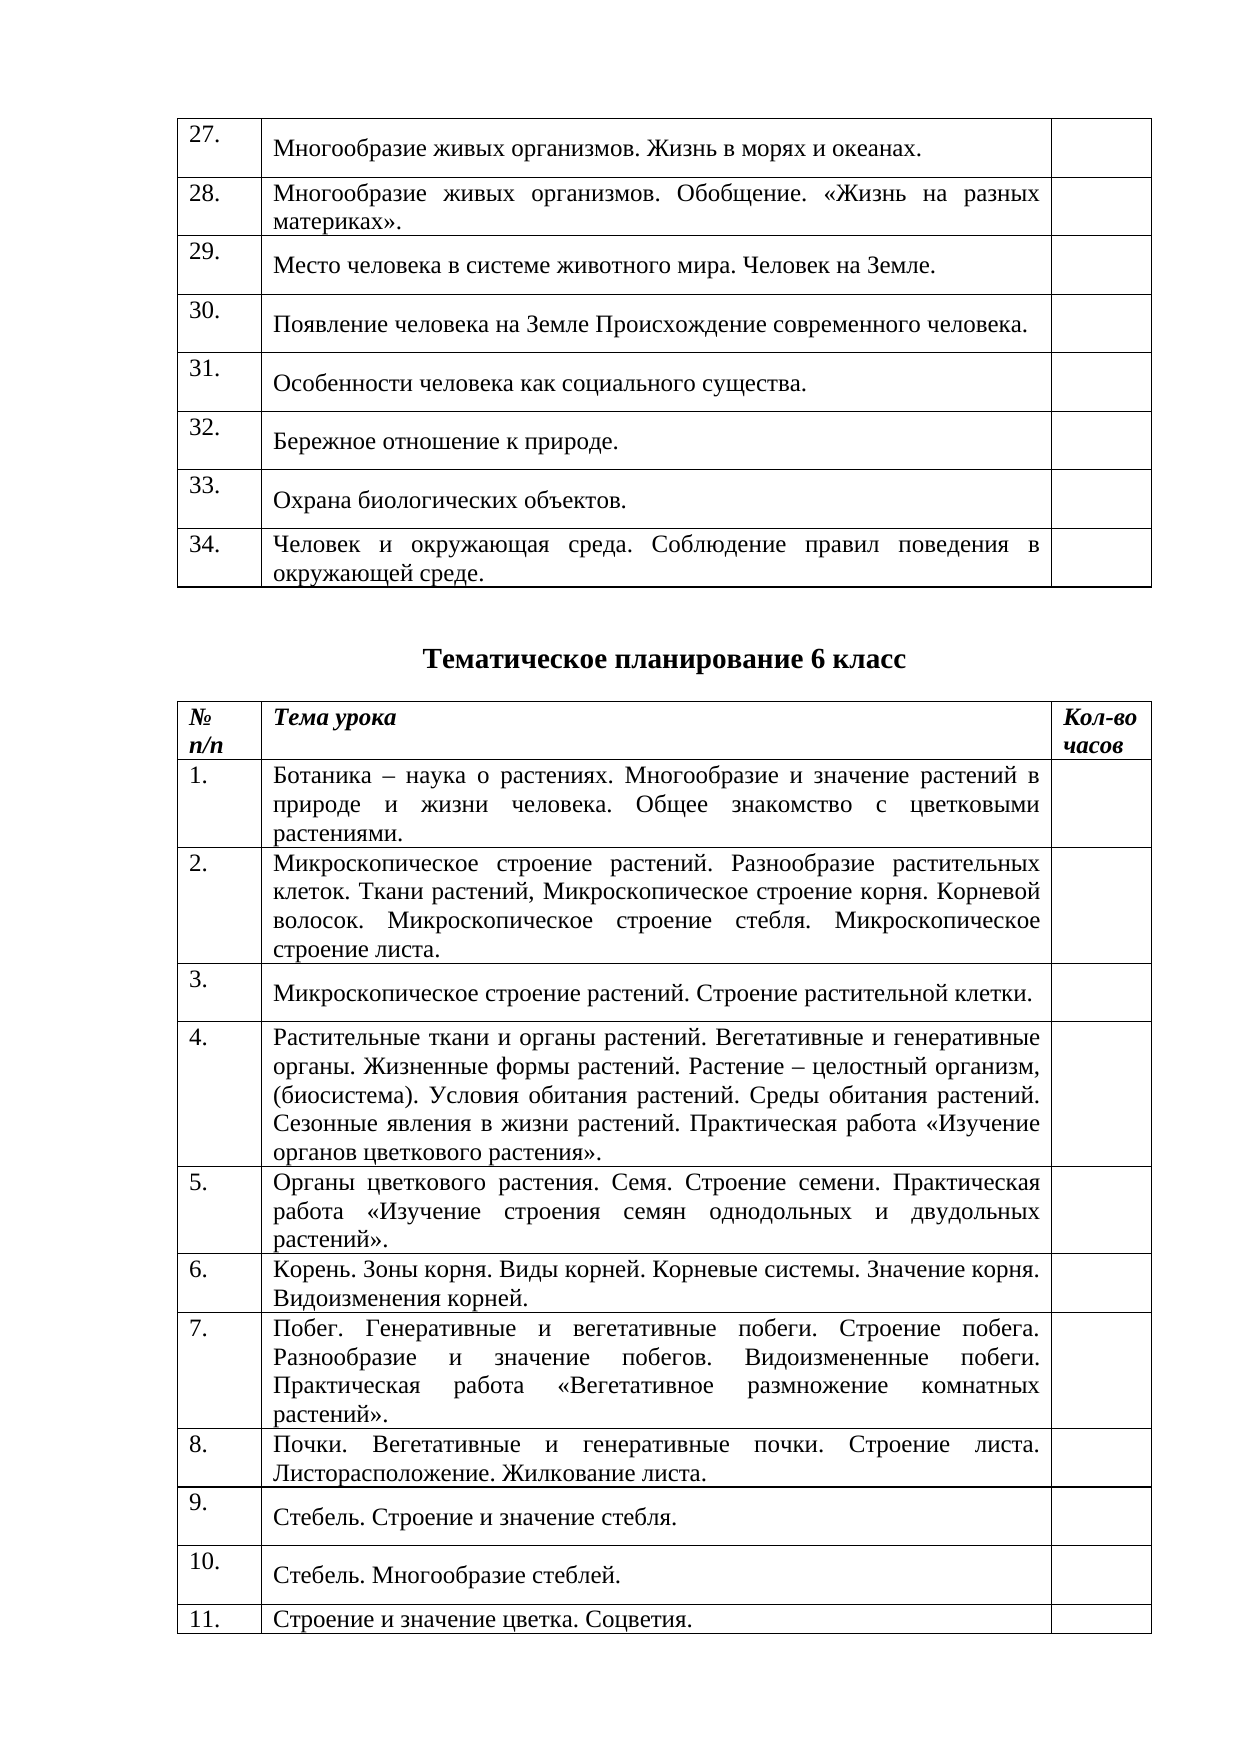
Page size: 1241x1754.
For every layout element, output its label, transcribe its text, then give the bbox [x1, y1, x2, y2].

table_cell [262, 1605, 1051, 1633]
table_cell [178, 295, 261, 352]
table_cell [1052, 760, 1151, 847]
table_cell Стебель. Многообразие стеблей. [262, 1546, 1051, 1603]
table_cell Ботаника – наука о растениях. Многообразие и значение растений в природе и жизни человека. Общее знакомство с цветковыми растениями. [262, 760, 1051, 847]
table_cell Многообразие живых организмов. Обобщение. «Жизнь на разных материках». [262, 178, 1051, 235]
table_cell [178, 412, 261, 469]
table_cell Растительные ткани и органы растений. Вегетативные и генеративные органы. Жизненные формы растений. Растение – целостный организм, (биосистема). Условия обитания растений. Среды обитания растений. Сезонные явления в жизни растений. Практическая работа «Изучение органов цветкового растения». [262, 1022, 1051, 1166]
table_cell Микроскопическое строение растений. Строение растительной клетки. [262, 964, 1051, 1021]
table_header № п/п [178, 702, 261, 759]
table_cell [1052, 1022, 1151, 1166]
table_cell [178, 760, 261, 847]
table_cell Микроскопическое строение растений. Разнообразие растительных клеток. Ткани растений, Микроскопическое строение корня. Корневой волосок. Микроскопическое строение стебля. Микроскопическое строение листа. [262, 848, 1051, 963]
table_cell [178, 236, 261, 294]
table_cell [178, 119, 261, 177]
table_cell [1052, 848, 1151, 963]
table_cell [1052, 1429, 1151, 1486]
table_cell [1052, 1605, 1151, 1633]
table_cell [178, 1429, 261, 1486]
table_cell Бережное отношение к природе. [262, 412, 1051, 469]
table_cell [1052, 178, 1151, 235]
table_cell [1052, 1488, 1151, 1545]
table_cell Многообразие живых организмов. Жизнь в морях и океанах. [262, 119, 1051, 177]
table_cell [1052, 1254, 1151, 1312]
table_cell [1052, 470, 1151, 528]
table_cell [1052, 236, 1151, 294]
table_cell Появление человека на Земле Происхождение современного человека. [262, 295, 1051, 352]
table_cell [178, 353, 261, 411]
table_cell Стебель. Строение и значение стебля. [262, 1488, 1051, 1545]
table_cell Почки. Вегетативные и генеративные почки. Строение листа. Листорасположение. Жилкование листа. [262, 1429, 1051, 1486]
table_cell [178, 848, 261, 963]
table_cell [1052, 412, 1151, 469]
table_cell [178, 964, 261, 1021]
table_cell [1052, 295, 1151, 352]
table_cell [178, 470, 261, 528]
table_cell Корень. Зоны корня. Виды корней. Корневые системы. Значение корня. Видоизменения корней. [262, 1254, 1051, 1312]
table_cell [1052, 1167, 1151, 1253]
table_cell [1052, 1546, 1151, 1603]
table_cell [1052, 964, 1151, 1021]
table_cell [178, 1313, 261, 1428]
table_cell [178, 1546, 261, 1603]
table_cell [178, 1488, 261, 1545]
table_cell [1052, 1313, 1151, 1428]
table_cell [1052, 353, 1151, 411]
table_cell Органы цветкового растения. Семя. Строение семени. Практическая работа «Изучение строения семян однодольных и двудольных растений». [262, 1167, 1051, 1253]
table_cell [178, 178, 261, 235]
table_cell Человек и окружающая среда. Соблюдение правил поведения в окружающей среде. [262, 529, 1051, 586]
table_cell [178, 529, 261, 586]
table_cell [178, 1254, 261, 1312]
table_cell [178, 1167, 261, 1253]
table_cell [178, 1022, 261, 1166]
table_header Кол-во часов [1052, 702, 1151, 759]
table_cell Охрана биологических объектов. [262, 470, 1051, 528]
table_cell [178, 1605, 261, 1633]
table_cell Особенности человека как социального существа. [262, 353, 1051, 411]
table_cell Побег. Генеративные и вегетативные побеги. Строение побега. Разнообразие и значение побегов. Видоизмененные побеги. Практическая работа «Вегетативное размножение комнатных растений». [262, 1313, 1051, 1428]
table_cell [1052, 119, 1151, 177]
table_cell Место человека в системе животного мира. Человек на Земле. [262, 236, 1051, 294]
table_cell [1052, 529, 1151, 586]
table_header Тема урока [262, 702, 1051, 759]
text Тематическое планирование 6 класс [177, 641, 1152, 675]
